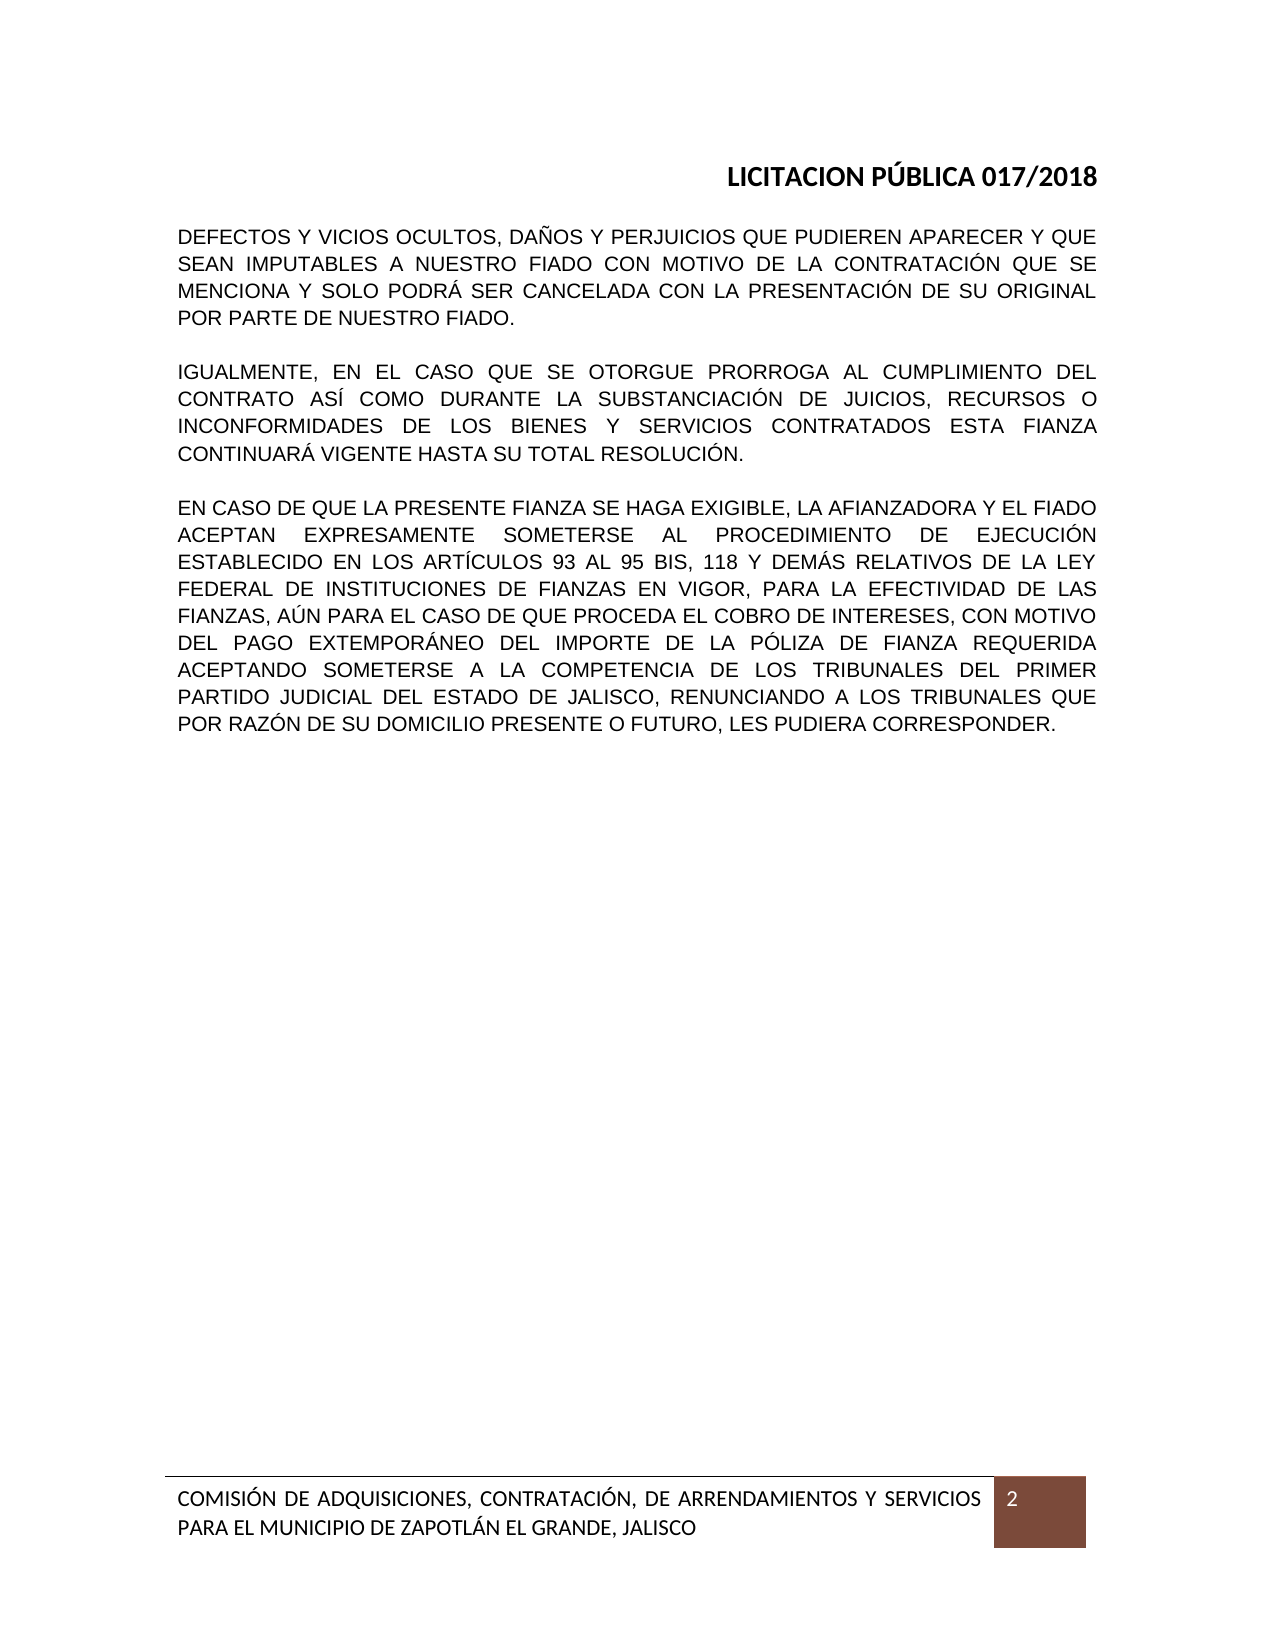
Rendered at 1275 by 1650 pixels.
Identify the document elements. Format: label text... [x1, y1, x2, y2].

text IGUALMENTE, EN EL caso que se otorgue prorroga al cumplimiento del contrato así como durante juicioS, recursos O INCONFORMIDADES DE LOS BIENES Y SERVICIOS CONTRATADOS ESTA FIANZA CONTINUARÁ VIGENTE hasta su total resolución. [177, 357, 1098, 465]
text en caso de que la presente FIANZA se haga exigible, la afianzadora y el fiado aceptan expresamente someterse al procedimiento de ejecución establecido en los artículos 93 al 95 bis, 118 Y DEMÁS RELATIVOS de la ley federal de instituciones de fianzas en vigor, para la efectividad de las fianzas, aún para el caso de que proceda el cobro de intereses, con motivo del pago extemporáneo del importe de la póliza de fianza requerida ACEPTANDO someteRSE a la competencia de los tribunales del primer partido judicial del estado de jalisco, renunciando a los tribunales que por razón de su domicilio presente o futuro, les pudiera corresponder. [177, 492, 1098, 736]
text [177, 222, 1098, 330]
